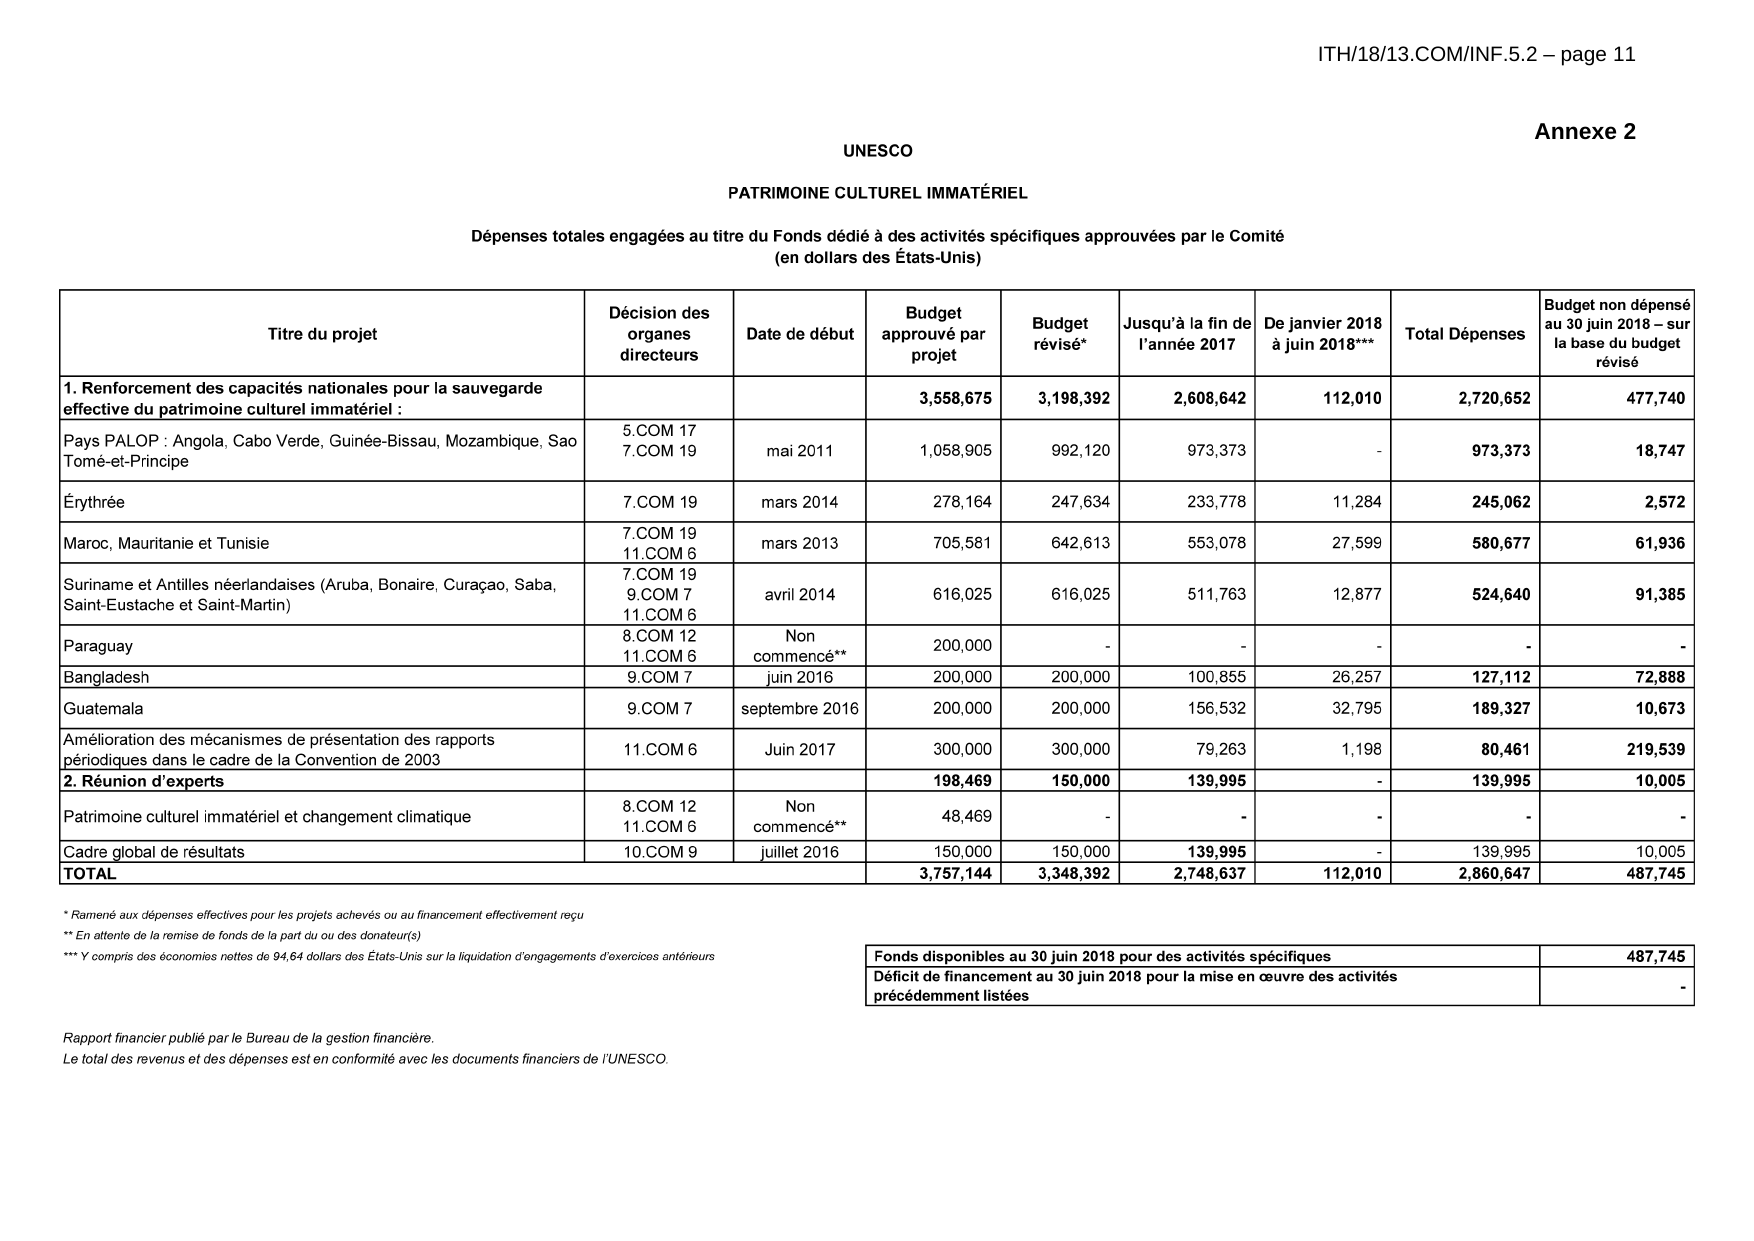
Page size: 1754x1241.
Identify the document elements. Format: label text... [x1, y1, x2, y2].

picture [59, 144, 1695, 1068]
text Annexe 2 [118, 118, 1636, 144]
